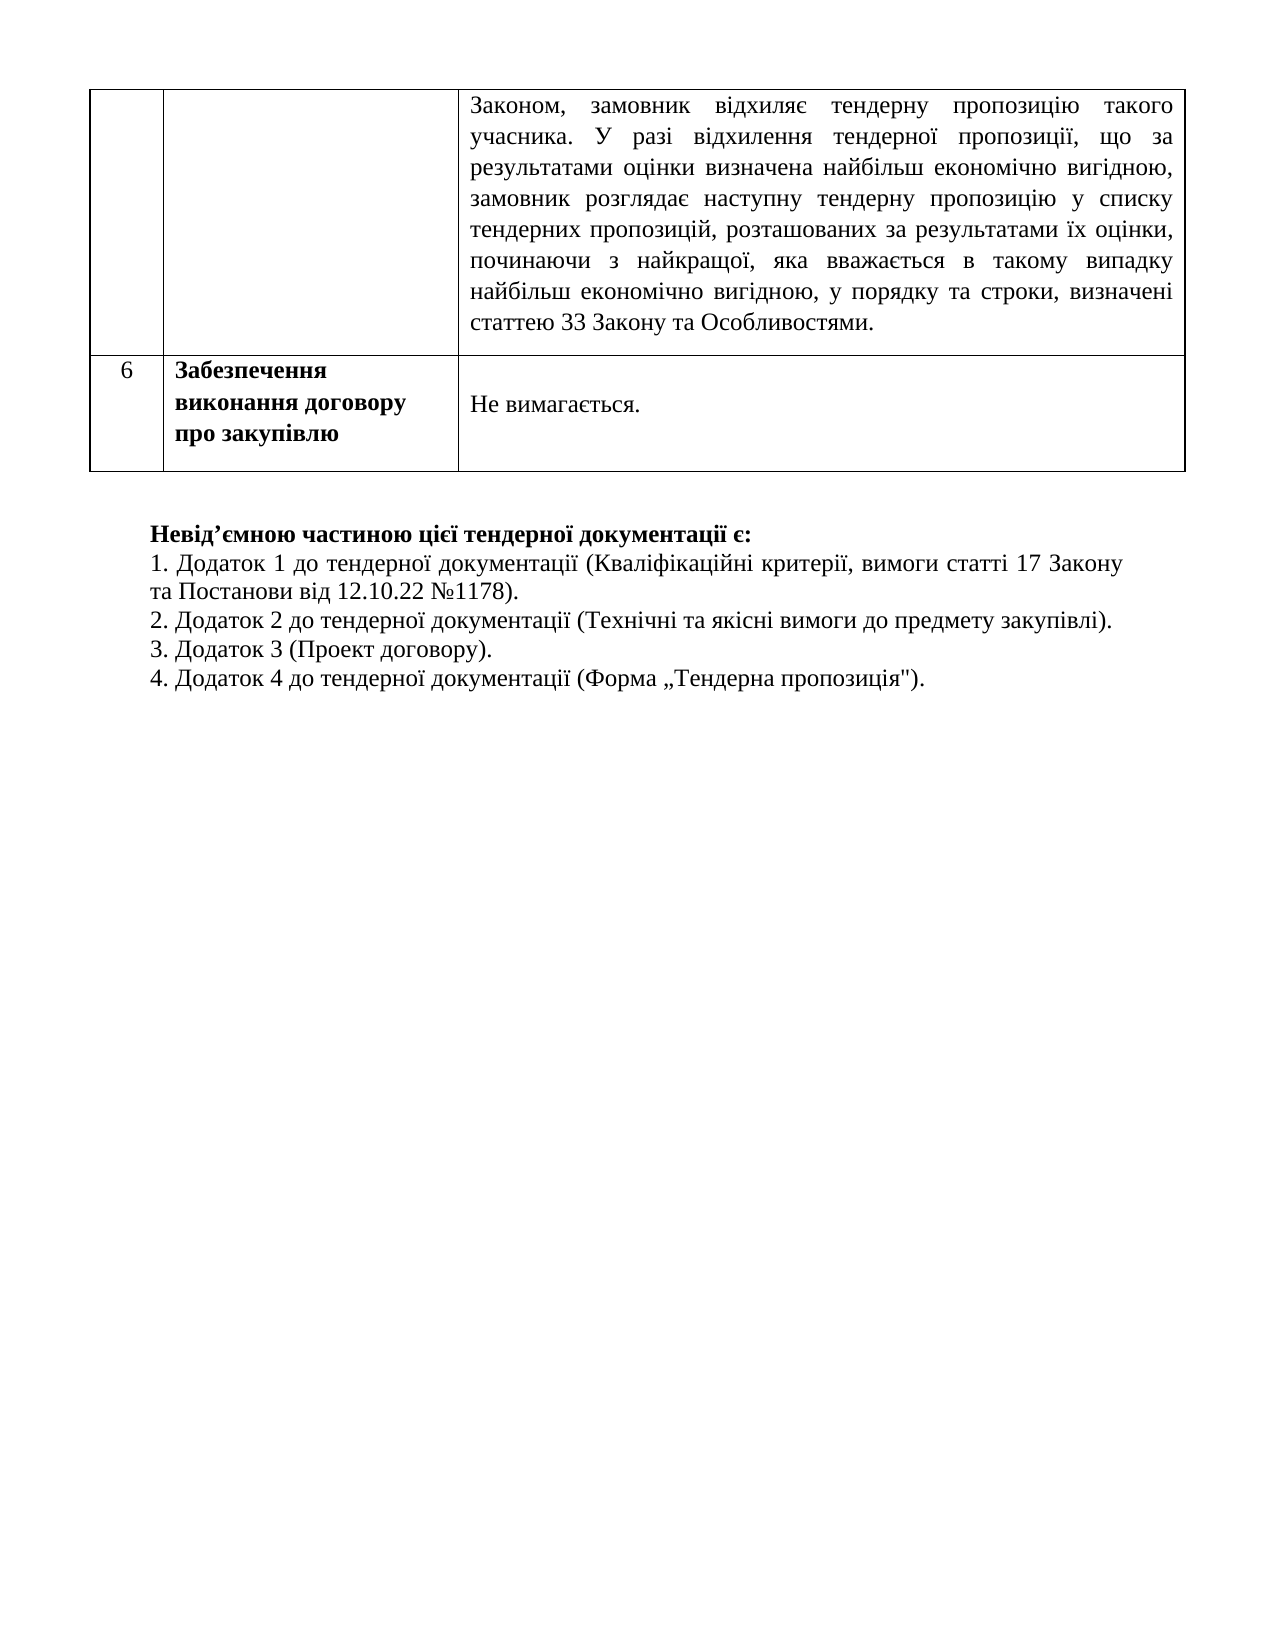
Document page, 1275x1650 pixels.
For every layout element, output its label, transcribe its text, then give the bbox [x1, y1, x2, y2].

table_cell 5 [91, 90, 163, 354]
text 4. Додаток 4 до тендерної документації (Форма „Тендерна пропозиція"). [150, 663, 1125, 691]
text 3. Додаток 3 (Проект договору). [150, 634, 1125, 663]
text 2. Додаток 2 до тендерної документації (Технічні та якісні вимоги до предмету закупівлі). [150, 605, 1125, 634]
table_cell 6 [91, 356, 163, 471]
text Невід’ємною частиною цієї тендерної документації є: [150, 519, 1125, 548]
table_cell Забезпечення виконання договору про закупівлю [164, 356, 458, 471]
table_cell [164, 90, 458, 354]
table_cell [459, 90, 1184, 354]
text 1. Додаток 1 до тендерної документації (Кваліфікаційні критерії, вимоги статті 17 Закону та Постанови від 12.10.22 №1178). [150, 548, 1125, 605]
table_cell Не вимагається. [459, 356, 1184, 471]
